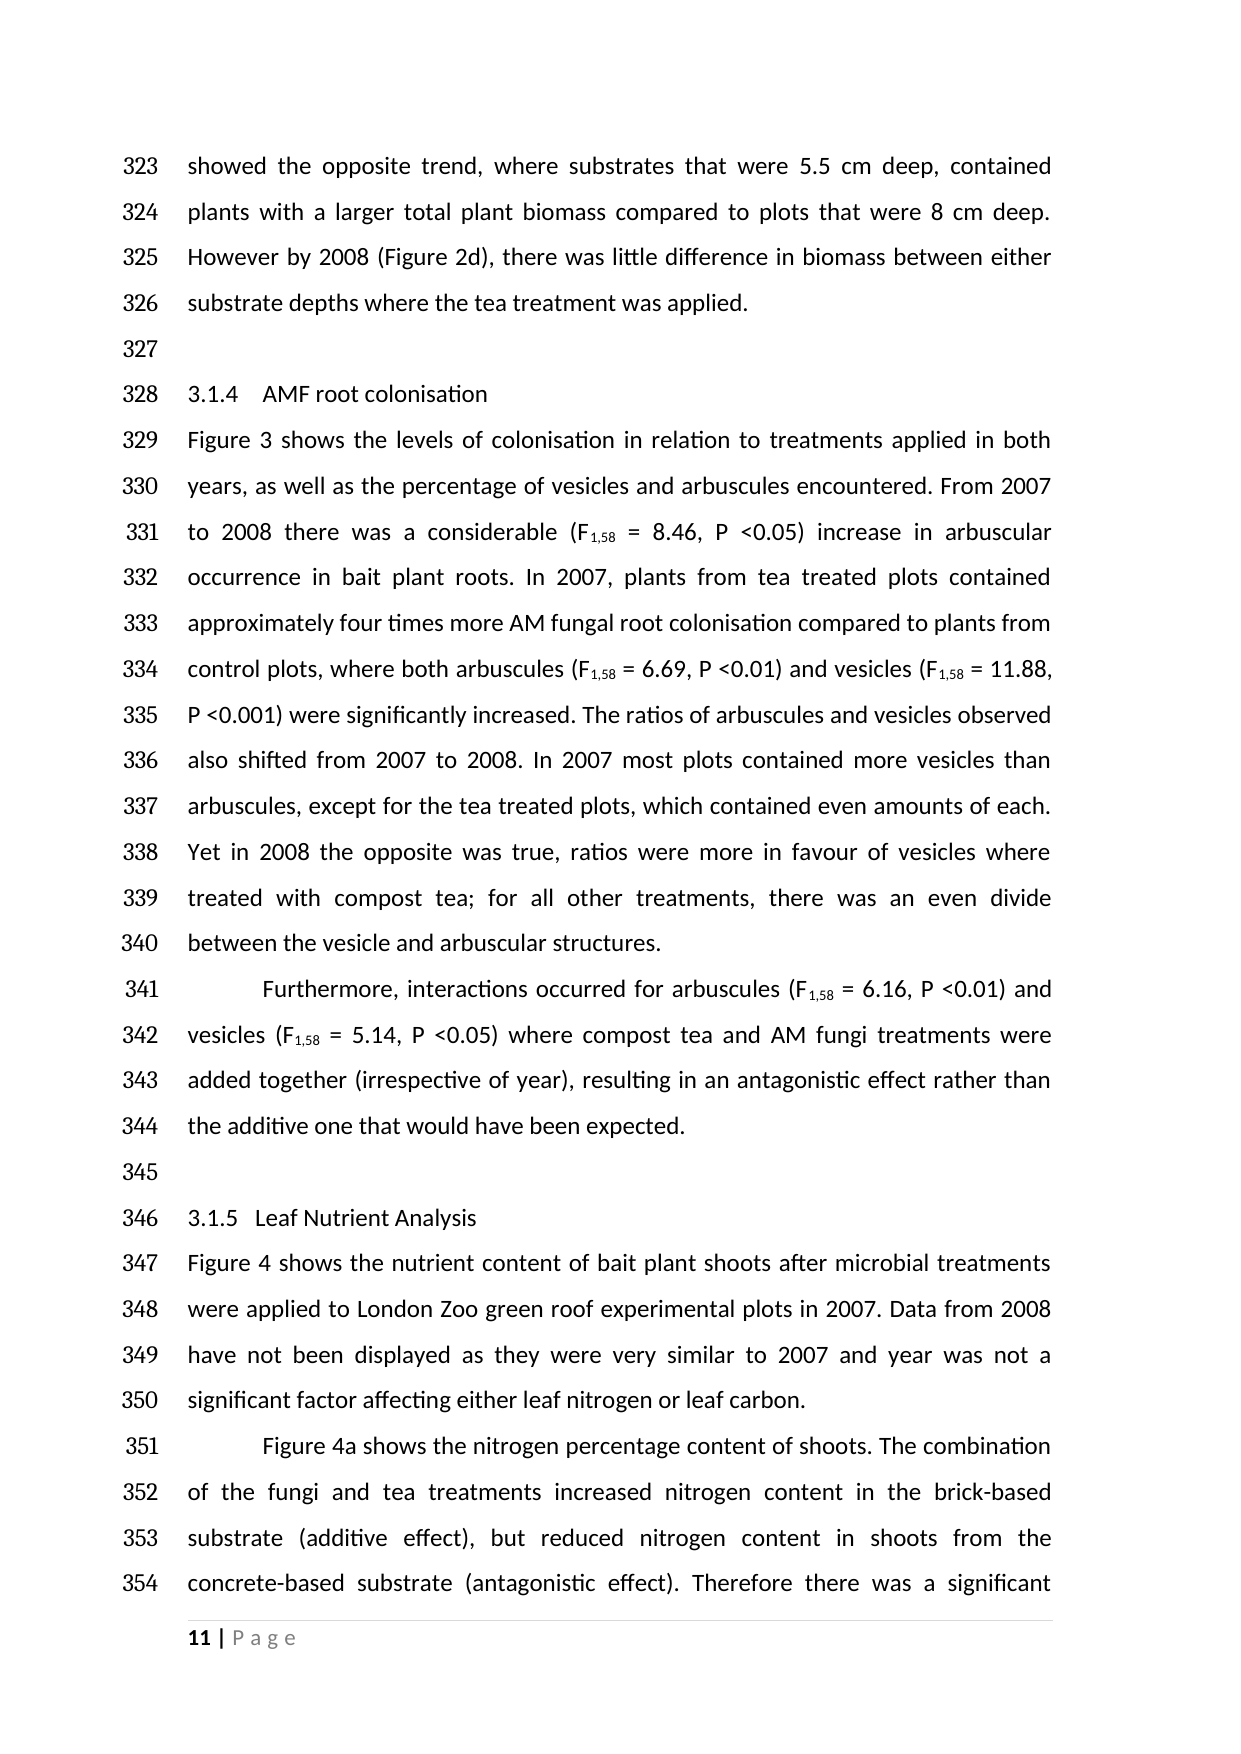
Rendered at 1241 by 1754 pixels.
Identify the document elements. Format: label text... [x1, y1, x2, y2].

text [187, 150, 1053, 318]
text Figure 4 shows the nutrient content of bait plant shoots after microbial treatments were applied to London Zoo green roof experimental plots in 2007. Data from 2008 have not been displayed as they were very similar to 2007 and year was not a significant factor affecting either leaf nitrogen or leaf carbon. [187, 1247, 1053, 1415]
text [187, 1430, 1053, 1598]
text Figure 3 shows the levels of colonisation in relation to treatments applied in both years, as well as the percentage of vesicles and arbuscules encountered. From 2007 to 2008 there was a considerable (F1,58 = 8.46, P <0.05) increase in arbuscular occurrence in bait plant roots. In 2007, plants from tea treated plots contained approximately four times more AM fungal root colonisation compared to plants from control plots, where both arbuscules (F1,58 = 6.69, P <0.01) and vesicles (F1,58 = 11.88, P <0.001) were significantly increased. The ratios of arbuscules and vesicles observed also shifted from 2007 to 2008. In 2007 most plots contained more vesicles than arbuscules, except for the tea treated plots, which contained even amounts of each. Yet in 2008 the opposite was true, ratios were more in favour of vesicles where treated with compost tea; for all other treatments, there was an even divide between the vesicle and arbuscular structures. [187, 424, 1053, 958]
text 3.1.5 Leaf Nutrient Analysis [187, 1202, 1053, 1232]
text 3.1.4 AMF root colonisation [187, 379, 1053, 409]
text Furthermore, interactions occurred for arbuscules (F1,58 = 6.16, P <0.01) and vesicles (F1,58 = 5.14, P <0.05) where compost tea and AM fungi treatments were added together (irrespective of year), resulting in an antagonistic effect rather than the additive one that would have been expected. [187, 973, 1053, 1141]
